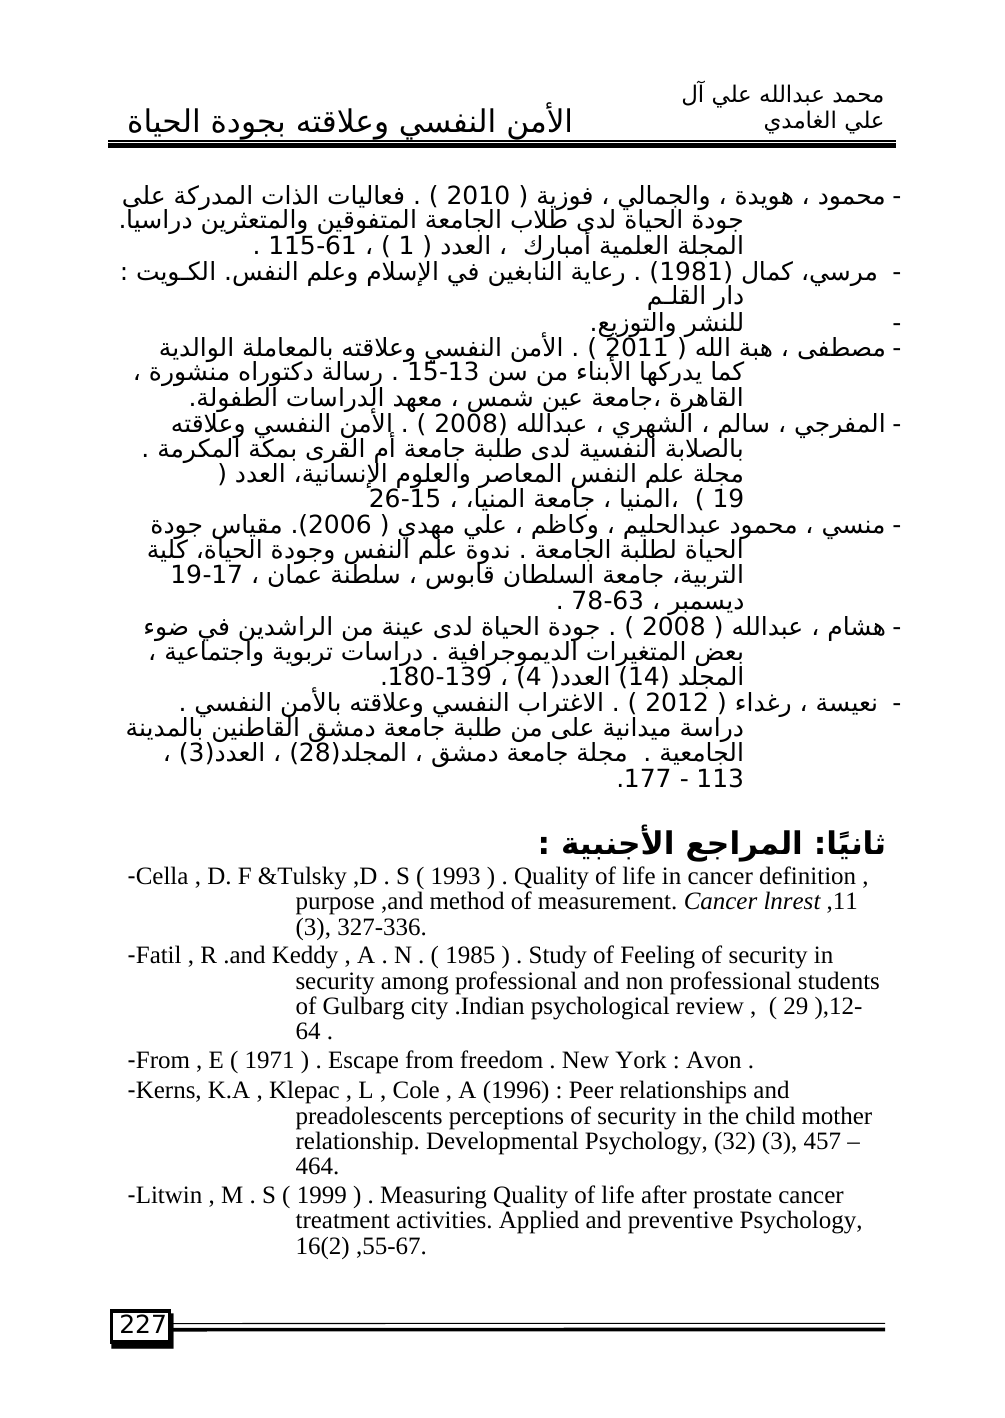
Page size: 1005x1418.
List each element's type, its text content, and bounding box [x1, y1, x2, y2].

list Cella , D. F &Tulsky ,D . S ( 1993 ) . Quality of life in cancer definition , purpose ,and method of measurement. Cancer lnrest ,11 (3), 327-336. [127, 861, 886, 940]
list المفرجي ، سالم ، الشهري ، عبدالله (2008 ) . الأمن النفسي وعلاقته بالصلابة النفسية لدى طلبة جامعة أم القرى بمكة المكرمة . مجلة علم النفس المعاصر والعلوم الإنسانية، العدد (19 ) ،المنيا ، جامعة المنيا، ، 15-26 [118, 412, 892, 514]
list مصطفى ، هبة الله ( 2011 ) . الأمن النفسي وعلاقته بالمعاملة الوالدية كما يدركها الأبناء من سن 13-15 . رسالة دكتوراه منشورة ، القاهرة ،جامعة عين شمس ، معهد الدراسات الطفولة. [118, 336, 892, 412]
list Kerns, K.A , Klepac , L , Cole , A (1996) : Peer relationships and preadolescents perceptions of security in the child mother relationship. Developmental Psychology, (32) (3), 457 – 464. [127, 1075, 886, 1180]
text ثانيًا: المراجع الأجنبية : [118, 829, 886, 861]
list مرسي، كمال (1981) . رعاية النابغين في الإسلام وعلم النفس. الكـويت : دار القلـم [118, 260, 892, 311]
list محمود ، هويدة ، والجمالي ، فوزية ( 2010 ) . فعاليات الذات المدركة على جودة الحياة لدى طلاب الجامعة المتفوقين والمتعثرين دراسيا. المجلة العلمية أمبارك ، العدد ( 1 ) ، 61-115 . [118, 184, 892, 260]
list هشام ، عبدالله ( 2008 ) . جودة الحياة لدى عينة من الراشدين في ضوء بعض المتغيرات الديموجرافية . دراسات تربوية واجتماعية ، المجلد (14) العدد( 4) ، 139-180. [118, 615, 892, 691]
list Fatil , R .and Keddy , A . N . ( 1985 ) . Study of Feeling of security in security among professional and non professional students of Gulbarg city .Indian psychological review , ( 29 ),12- 64 . [127, 940, 886, 1045]
list Litwin , M . S ( 1999 ) . Measuring Quality of life after prostate cancer treatment activities. Applied and preventive Psychology, 16(2) ,55-67. [127, 1180, 886, 1259]
list نعيسة ، رغداء ( 2012 ) . الاغتراب النفسي وعلاقته بالأمن النفسي . دراسة ميدانية على من طلبة جامعة دمشق القاطنين بالمدينة الجامعية . مجلة جامعة دمشق ، المجلد(28) ، العدد(3) ، 113 - 177. [118, 691, 892, 793]
list From , E ( 1971 ) . Escape from freedom . New York : Avon . [127, 1045, 886, 1075]
list منسي ، محمود عبدالحليم ، وكاظم ، علي مهدي ( 2006). مقياس جودة الحياة لطلبة الجامعة . ندوة علم النفس وجودة الحياة، كلية التربية، جامعة السلطان قابوس ، سلطنة عمان ، 17-19 ديسمبر ، 63-78 . [118, 514, 892, 615]
list للنشر والتوزيع. [118, 311, 892, 336]
